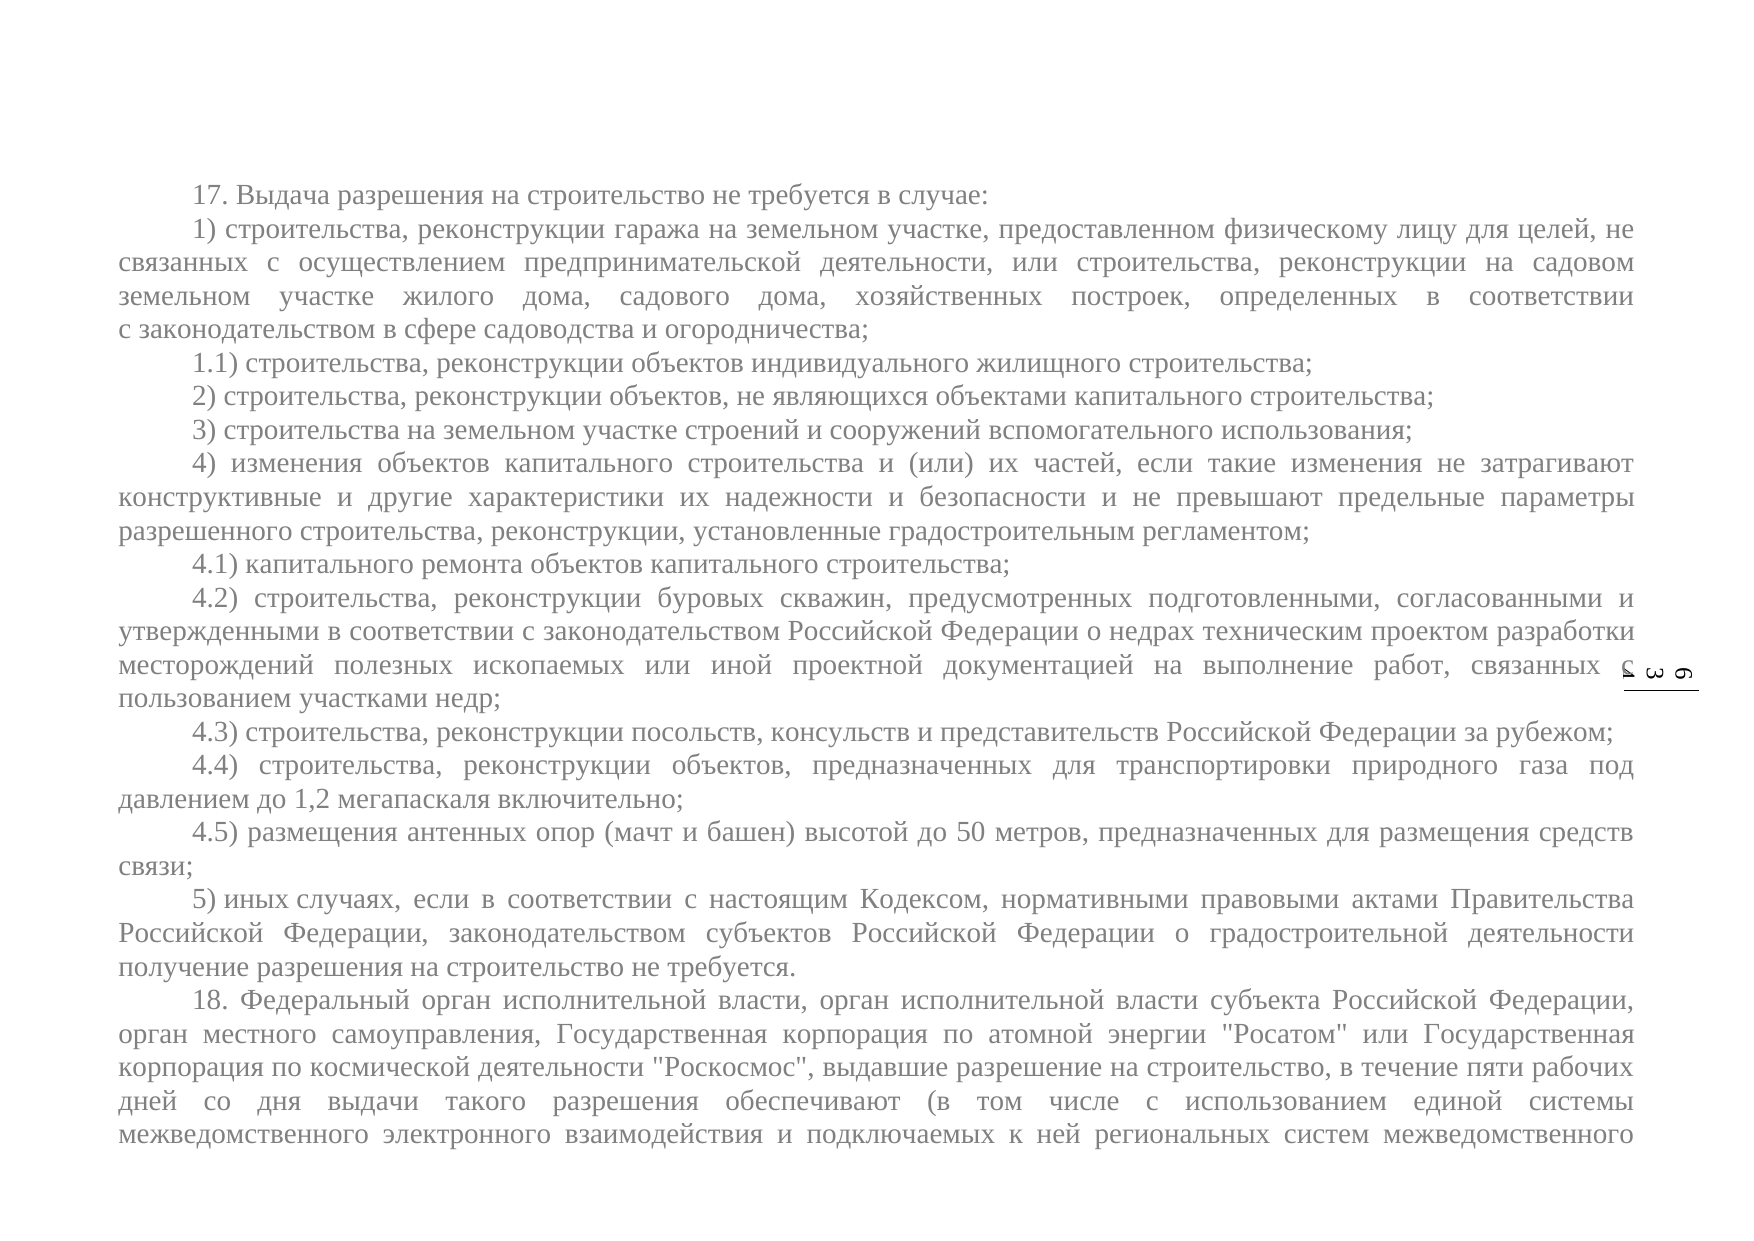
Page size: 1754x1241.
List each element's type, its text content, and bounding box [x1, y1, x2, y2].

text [118, 982, 1636, 1150]
text 4.3) строительства, реконструкции посольств, консульств и представительств Российской Федерации за рубежом; [118, 714, 1636, 747]
text 4) изменения объектов капитального строительства и (или) их частей, если такие изменения не затрагивают конструктивные и другие характеристики их надежности и безопасности и не превышают предельные параметры разрешенного строительства, реконструкции, установленные градостроительным регламентом; [118, 446, 1636, 546]
text 2) строительства, реконструкции объектов, не являющихся объектами капитального строительства; [118, 378, 1636, 412]
text 4.4) строительства, реконструкции объектов, предназначенных для транспортировки природного газа под давлением до 1,2 мегапаскаля включительно; [118, 747, 1636, 814]
text 1) строительства, реконструкции гаража на земельном участке, предоставленном физическому лицу для целей, не связанных с осуществлением предпринимательской деятельности, или строительства, реконструкции на садовом земельном участке жилого дома, садового дома, хозяйственных построек, определенных в соответствии с законодательством в сфере садоводства и огородничества; [118, 211, 1636, 345]
text 1.1) строительства, реконструкции объектов индивидуального жилищного строительства; [118, 345, 1636, 378]
text 3) строительства на земельном участке строений и сооружений вспомогательного использования; [118, 412, 1636, 446]
text 17. Выдача разрешения на строительство не требуется в случае: [118, 177, 1636, 211]
text 4.5) размещения антенных опор (мачт и башен) высотой до 50 метров, предназначенных для размещения средств связи; [118, 814, 1636, 882]
text 5) иных случаях, если в соответствии с настоящим Кодексом, нормативными правовыми актами Правительства Российской Федерации, законодательством субъектов Российской Федерации о градостроительной деятельности получение разрешения на строительство не требуется. [118, 882, 1636, 982]
text 4.2) строительства, реконструкции буровых скважин, предусмотренных подготовленными, согласованными и утвержденными в соответствии с законодательством Российской Федерации о недрах техническим проектом разработки месторождений полезных ископаемых или иной проектной документацией на выполнение работ, связанных с пользованием участками недр; [118, 580, 1636, 714]
text 4.1) капитального ремонта объектов капитального строительства; [118, 546, 1636, 580]
